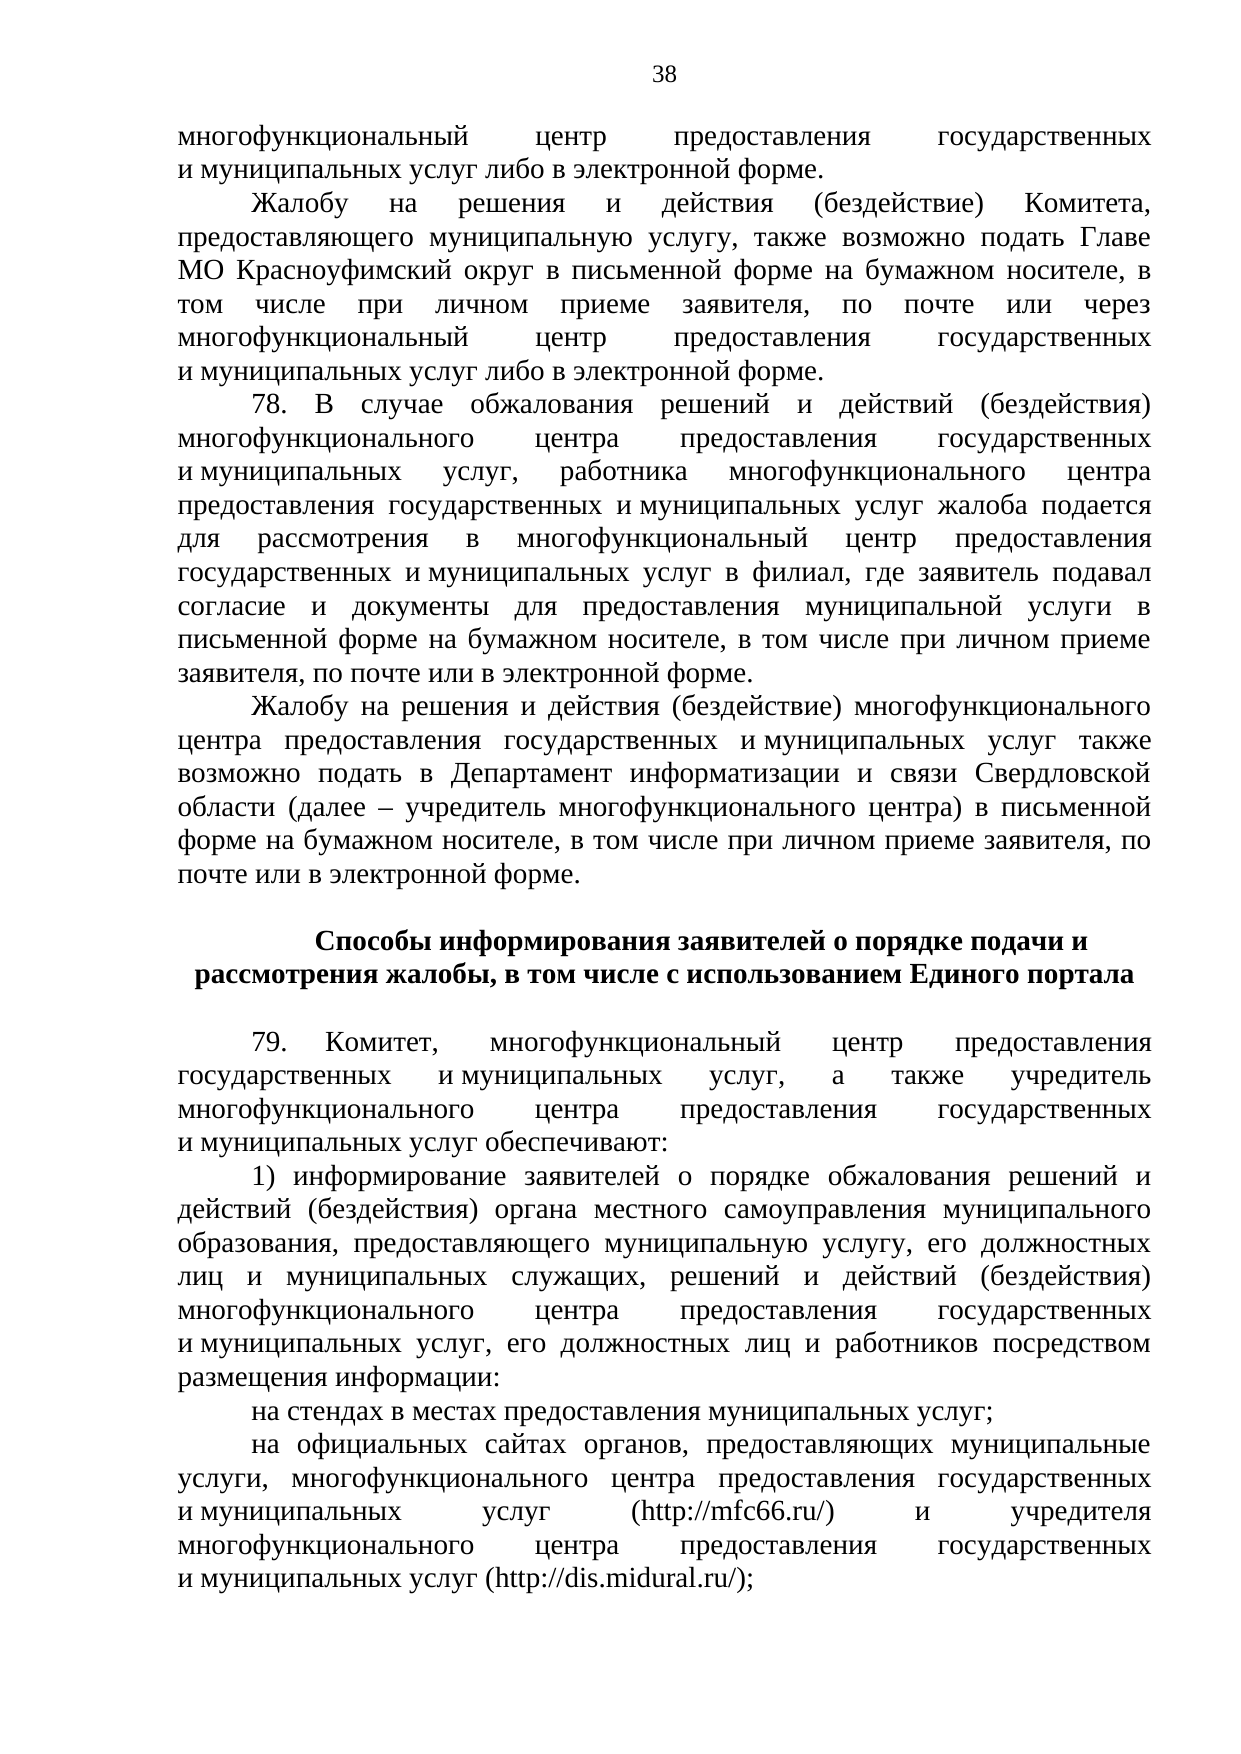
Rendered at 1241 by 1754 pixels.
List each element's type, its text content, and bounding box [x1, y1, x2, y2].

text Жалобу на решения и действия (бездействие) многофункционального центра предоставления государственных и муниципальных услуг также возможно подать в Департамент информатизации и связи Свердловской области (далее – учредитель многофункционального центра) в письменной форме на бумажном носителе, в том числе при личном приеме заявителя, по почте или в электронной форме. [177, 688, 1152, 889]
text Жалобу на решения и действия (бездействие) Комитета, предоставляющего муниципальную услугу, также возможно подать Главе МО Красноуфимский округ в письменной форме на бумажном носителе, в том числе при личном приеме заявителя, по почте или через многофункциональный центр предоставления государственных и муниципальных услуг либо в электронной форме. [177, 185, 1152, 386]
text на официальных сайтах органов, предоставляющих муниципальные услуги, многофункционального центра предоставления государственных и муниципальных услуг (http://mfc66.ru/) и учредителя многофункционального центра предоставления государственных и муниципальных услуг (http://dis.midural.ru/); [177, 1426, 1152, 1594]
text на стендах в местах предоставления муниципальных услуг; [177, 1393, 1152, 1426]
text 78. В случае обжалования решений и действий (бездействия) многофункционального центра предоставления государственных и муниципальных услуг, работника многофункционального центра предоставления государственных и муниципальных услуг жалоба подается для рассмотрения в многофункциональный центр предоставления государственных и муниципальных услуг в филиал, где заявитель подавал согласие и документы для предоставления муниципальной услуги в письменной форме на бумажном носителе, в том числе при личном приеме заявителя, по почте или в электронной форме. [177, 386, 1152, 688]
text Способы информирования заявителей о порядке подачи и рассмотрения жалобы, в том числе с использованием Единого портала [177, 923, 1152, 990]
text 79. Комитет, многофункциональный центр предоставления государственных и муниципальных услуг, а также учредитель многофункционального центра предоставления государственных и муниципальных услуг обеспечивают: [177, 1024, 1152, 1158]
text 1) информирование заявителей о порядке обжалования решений и действий (бездействия) органа местного самоуправления муниципального образования, предоставляющего муниципальную услугу, его должностных лиц и муниципальных служащих, решений и действий (бездействия) многофункционального центра предоставления государственных и муниципальных услуг, его должностных лиц и работников посредством размещения информации: [177, 1158, 1152, 1393]
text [177, 118, 1152, 185]
